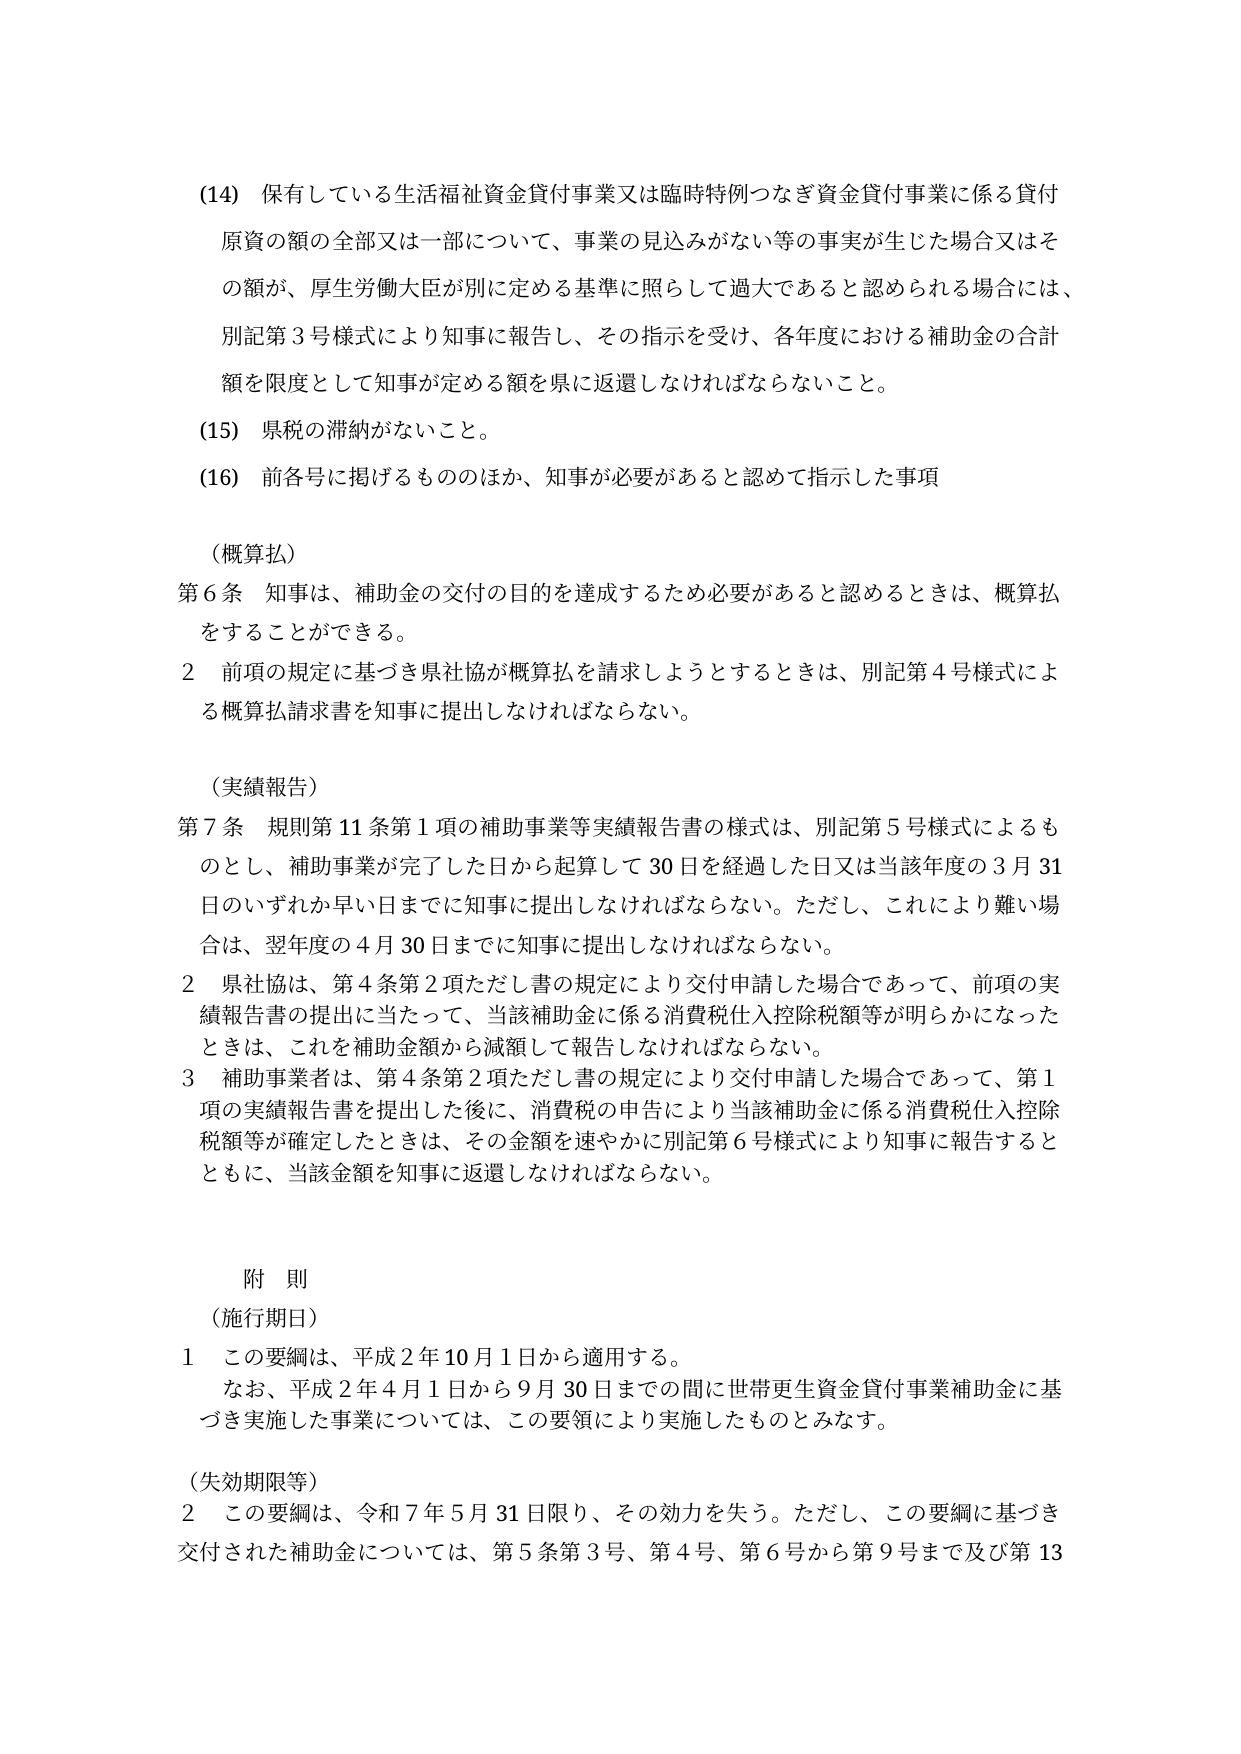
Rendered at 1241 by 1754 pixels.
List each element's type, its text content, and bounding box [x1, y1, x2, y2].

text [177, 1496, 1063, 1567]
text (16) 前各号に掲げるもののほか、知事が必要があると認めて指示した事項 [177, 461, 1063, 492]
text (15) 県税の滞納がないこと。 [199, 413, 1063, 445]
text ３ 補助事業者は、第４条第２項ただし書の規定により交付申請した場合であって、第１項の実績報告書を提出した後に、消費税の申告により当該補助金に係る消費税仕入控除税額等が確定したときは、その金額を速やかに別記第６号様式により知事に報告するとともに、当該金額を知事に返還しなければならない。 [177, 1062, 1063, 1187]
text （失効期限等） [177, 1465, 1063, 1496]
text 附 則 [177, 1262, 1063, 1293]
text 第７条 規則第11条第１項の補助事業等実績報告書の様式は、別記第５号様式によるものとし、補助事業が完了した日から起算して30日を経過した日又は当該年度の３月31日のいずれか早い日までに知事に提出しなければならない。ただし、これにより難い場合は、翌年度の４月30日までに知事に提出しなければならない。 [177, 810, 1063, 959]
text （施行期日） [177, 1301, 1063, 1333]
text １ この要綱は、平成２年10月１日から適用する。 [177, 1340, 1063, 1372]
text ２ 前項の規定に基づき県社協が概算払を請求しようとするときは、別記第４号様式による概算払請求書を知事に提出しなければならない。 [177, 655, 1063, 726]
text （概算払） [177, 537, 1063, 568]
text なお、平成２年４月１日から９月30日までの間に世帯更生資金貸付事業補助金に基づき実施した事業については、この要領により実施したものとみなす。 [177, 1372, 1063, 1435]
text (14) 保有している生活福祉資金貸付事業又は臨時特例つなぎ資金貸付事業に係る貸付原資の額の全部又は一部について、事業の見込みがない等の事実が生じた場合又はその額が、厚生労働大臣が別に定める基準に照らして過大であると認められる場合には、別記第３号様式により知事に報告し、その指示を受け、各年度における補助金の合計額を限度として知事が定める額を県に返還しなければならないこと。 [199, 177, 1063, 397]
text （実績報告） [177, 771, 1063, 802]
text 第６条 知事は、補助金の交付の目的を達成するため必要があると認めるときは、概算払をすることができる。 [177, 576, 1063, 647]
text ２ 県社協は、第４条第２項ただし書の規定により交付申請した場合であって、前項の実績報告書の提出に当たって、当該補助金に係る消費税仕入控除税額等が明らかになったときは、これを補助金額から減額して報告しなければならない。 [177, 967, 1063, 1062]
